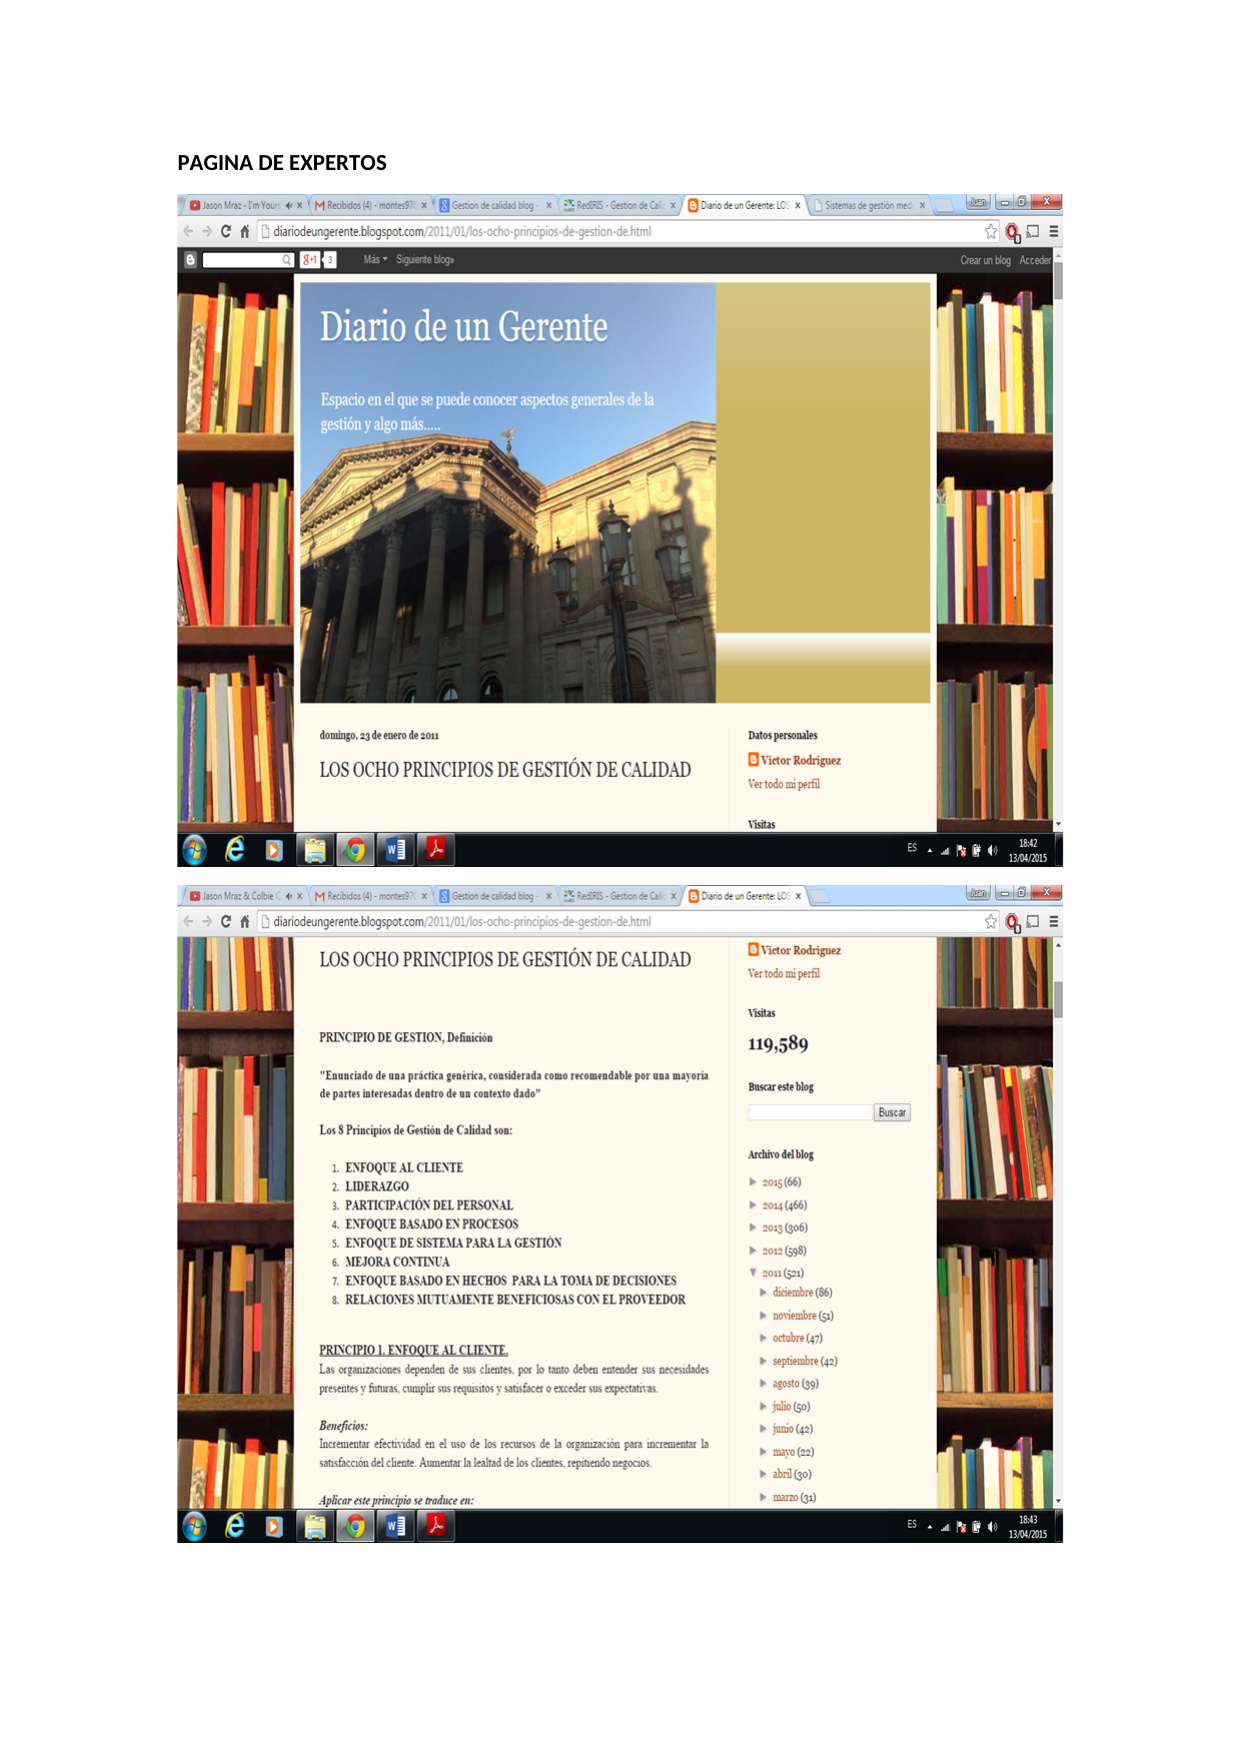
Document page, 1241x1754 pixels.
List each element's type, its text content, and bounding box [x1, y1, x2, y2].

picture [177, 885, 1064, 1543]
text PAGINA DE EXPERTOS [177, 148, 1063, 176]
picture [177, 194, 1064, 867]
